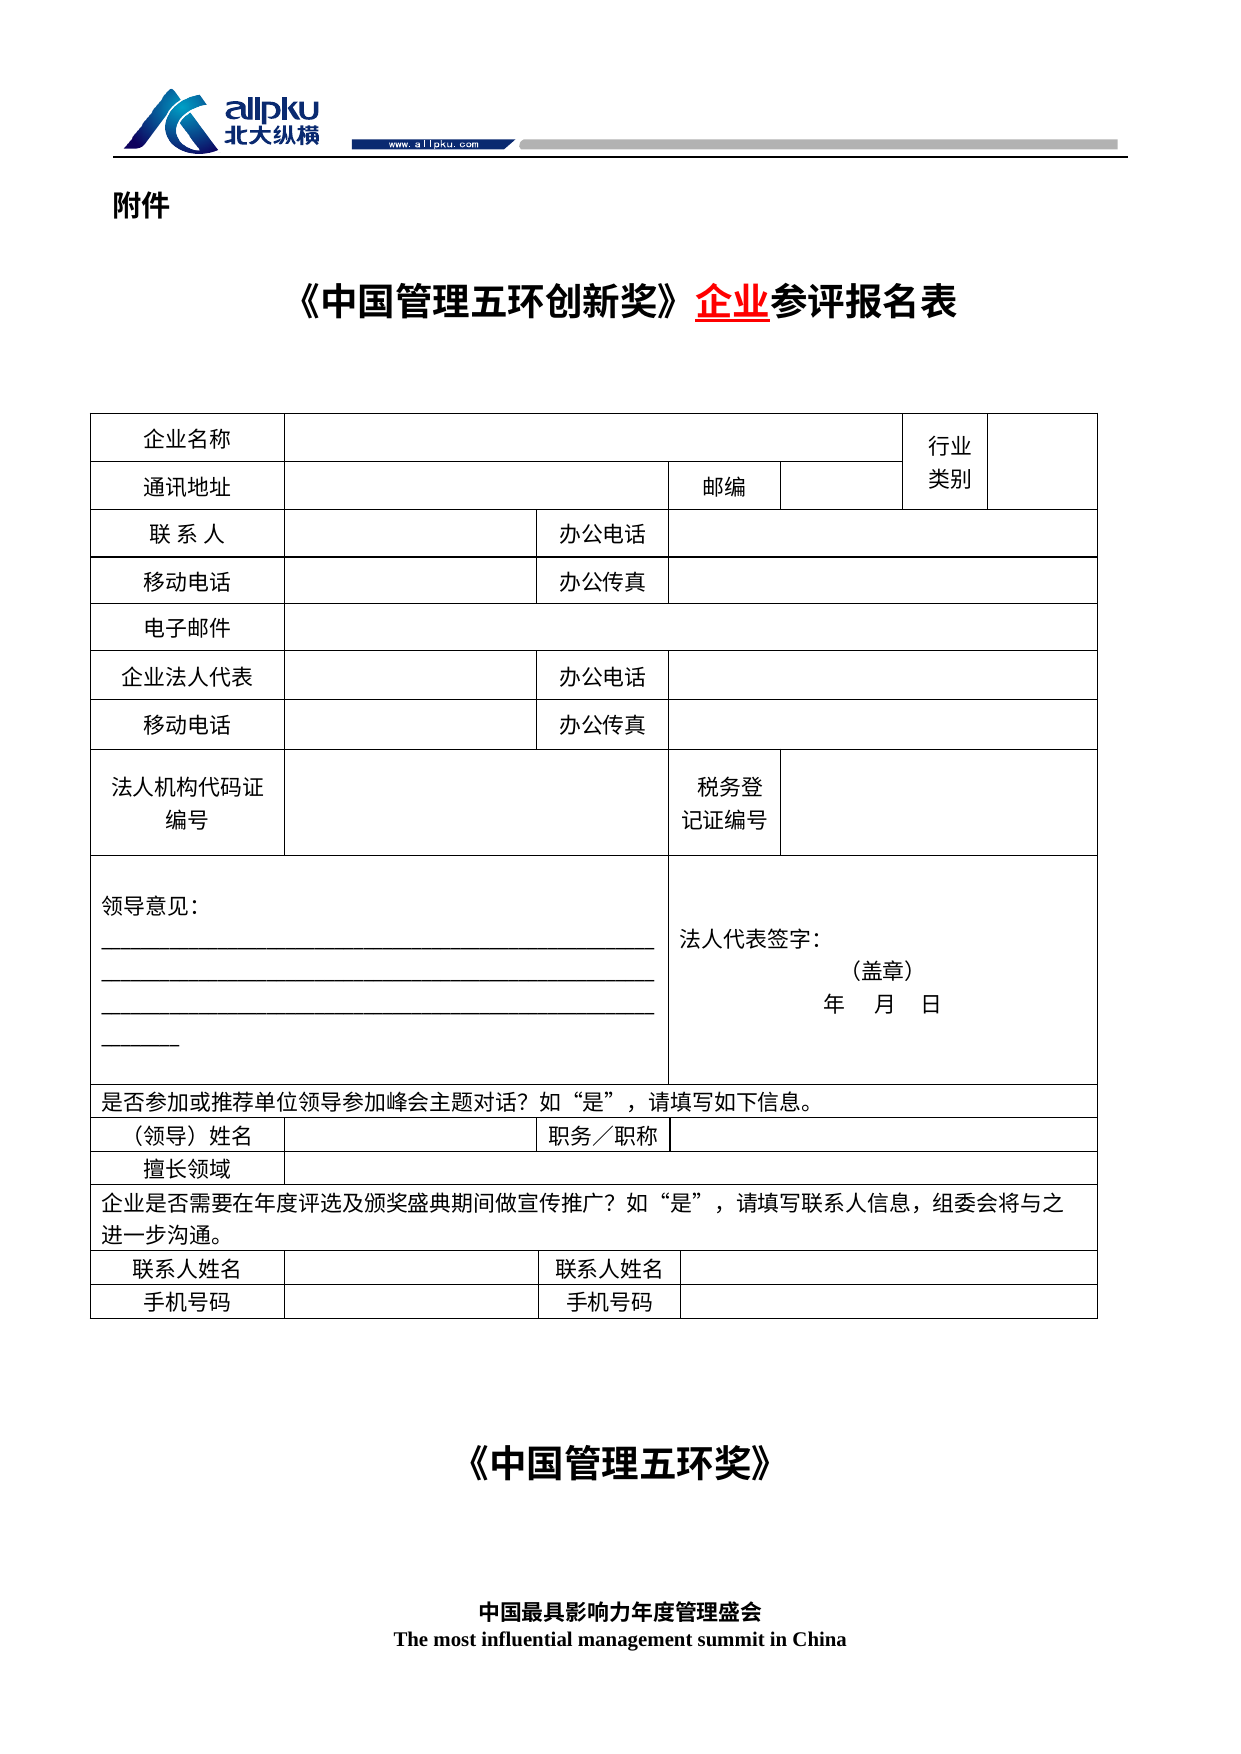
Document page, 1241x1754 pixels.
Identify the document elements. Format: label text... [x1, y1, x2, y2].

table_header 企业名称 [91, 414, 284, 461]
table_cell [285, 750, 668, 855]
table_cell [781, 750, 1097, 855]
table_cell [669, 558, 1097, 603]
table_cell （领导）姓名 [91, 1118, 284, 1151]
table_cell 联 系 人 [91, 510, 284, 556]
table_cell [285, 700, 536, 748]
table_cell 企业法人代表 [91, 651, 284, 699]
text 《中国管理五环奖》 [112, 1428, 1128, 1493]
table_cell [285, 1285, 538, 1317]
text 附件 [112, 171, 1128, 236]
table_cell 是否参加或推荐单位领导参加峰会主题对话？如“是”，请填写如下信息。 [91, 1085, 1097, 1117]
table_cell 法人代表签字： （盖章） 年 月 日 [669, 856, 1097, 1084]
table_cell 联系人姓名 [91, 1251, 284, 1284]
table_cell 邮编 [669, 462, 780, 509]
table_cell [681, 1285, 1097, 1317]
table_cell [669, 651, 1097, 699]
table_cell [285, 558, 536, 603]
table_header [988, 414, 1097, 509]
table_cell [285, 1152, 1097, 1184]
table_cell [681, 1251, 1097, 1284]
table_cell 手机号码 [91, 1285, 284, 1317]
table_cell 手机号码 [539, 1285, 680, 1317]
table_cell [669, 700, 1097, 748]
table_cell 领导意见： ___________________________________________________________________________________________________________________________________________________________________________________ [91, 856, 668, 1084]
table_cell [781, 462, 902, 509]
table_cell 移动电话 [91, 558, 284, 603]
table_cell 税务登记证编号 [669, 750, 780, 855]
table_header 行业 类别 [903, 414, 987, 509]
table_cell 移动电话 [91, 700, 284, 748]
table_cell 法人机构代码证编号 [91, 750, 284, 855]
table_cell 办公电话 [537, 651, 668, 699]
table_cell [285, 510, 536, 556]
table_cell [285, 462, 668, 509]
table_cell [285, 651, 536, 699]
table_cell 职务／职称 [537, 1118, 669, 1151]
table_cell 办公电话 [537, 510, 668, 556]
table_cell 办公传真 [537, 558, 668, 603]
text 《中国管理五环创新奖》企业参评报名表 [112, 267, 1128, 332]
table_cell 企业是否需要在年度评选及颁奖盛典期间做宣传推广？如“是”，请填写联系人信息，组委会将与之进一步沟通。 [91, 1185, 1097, 1250]
table_cell [671, 1118, 1097, 1151]
table_cell [669, 510, 1097, 556]
table_cell 联系人姓名 [539, 1251, 680, 1284]
table_header [285, 414, 902, 461]
table_cell 办公传真 [537, 700, 668, 748]
table_cell 通讯地址 [91, 462, 284, 509]
table_cell [285, 604, 1097, 650]
table_cell 擅长领域 [91, 1152, 284, 1184]
table_cell 电子邮件 [91, 604, 284, 650]
table_cell [285, 1251, 538, 1284]
table_cell [285, 1118, 536, 1151]
